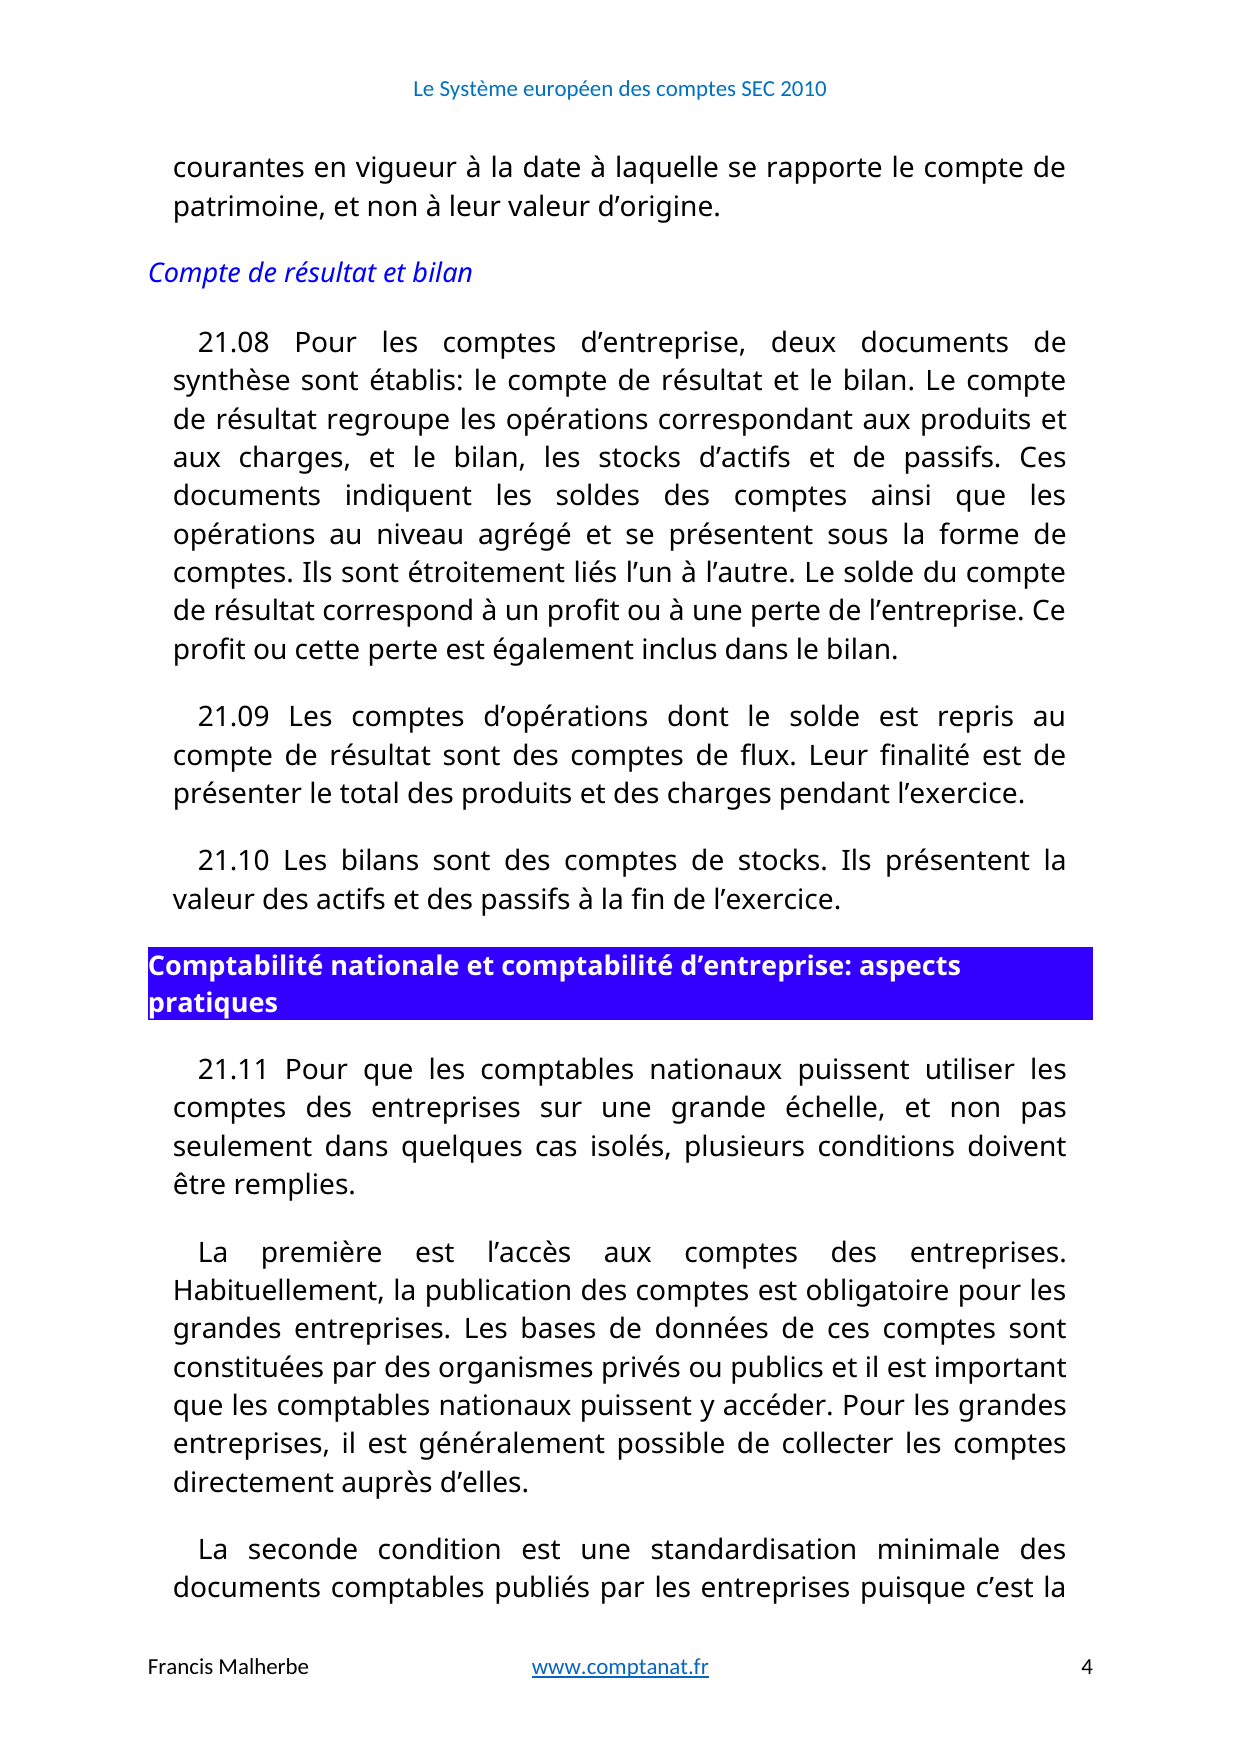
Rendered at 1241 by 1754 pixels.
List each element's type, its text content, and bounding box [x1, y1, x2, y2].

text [173, 1529, 1068, 1606]
text La première est l’accès aux comptes des entreprises. Habituellement, la publication des comptes est obligatoire pour les grandes entreprises. Les bases de données de ces comptes sont constituées par des organismes privés ou publics et il est important que les comptables nationaux puissent y accéder. Pour les grandes entreprises, il est généralement possible de collecter les comptes directement auprès d’elles. [173, 1232, 1068, 1500]
text 21.08 Pour les comptes d’entreprise, deux documents de synthèse sont établis: le compte de résultat et le bilan. Le compte de résultat regroupe les opérations correspondant aux produits et aux charges, et le bilan, les stocks d’actifs et de passifs. Ces documents indiquent les soldes des comptes ainsi que les opérations au niveau agrégé et se présentent sous la forme de comptes. Ils sont étroitement liés l’un à l’autre. Le solde du compte de résultat correspond à un profit ou à une perte de l’entreprise. Ce profit ou cette perte est également inclus dans le bilan. [173, 322, 1068, 667]
subtitle Comptabilité nationale et comptabilité d’entreprise: aspects pratiques [148, 947, 1093, 1020]
text 21.09 Les comptes d’opérations dont le solde est repris au compte de résultat sont des comptes de flux. Leur finalité est de présenter le total des produits et des charges pendant l’exercice. [173, 697, 1068, 812]
subtitle Compte de résultat et bilan [148, 253, 1093, 290]
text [173, 148, 1068, 224]
text 21.11 Pour que les comptables nationaux puissent utiliser les comptes des entreprises sur une grande échelle, et non pas seulement dans quelques cas isolés, plusieurs conditions doivent être remplies. [173, 1049, 1068, 1203]
text 21.10 Les bilans sont des comptes de stocks. Ils présentent la valeur des actifs et des passifs à la fin de l’exercice. [173, 841, 1068, 917]
